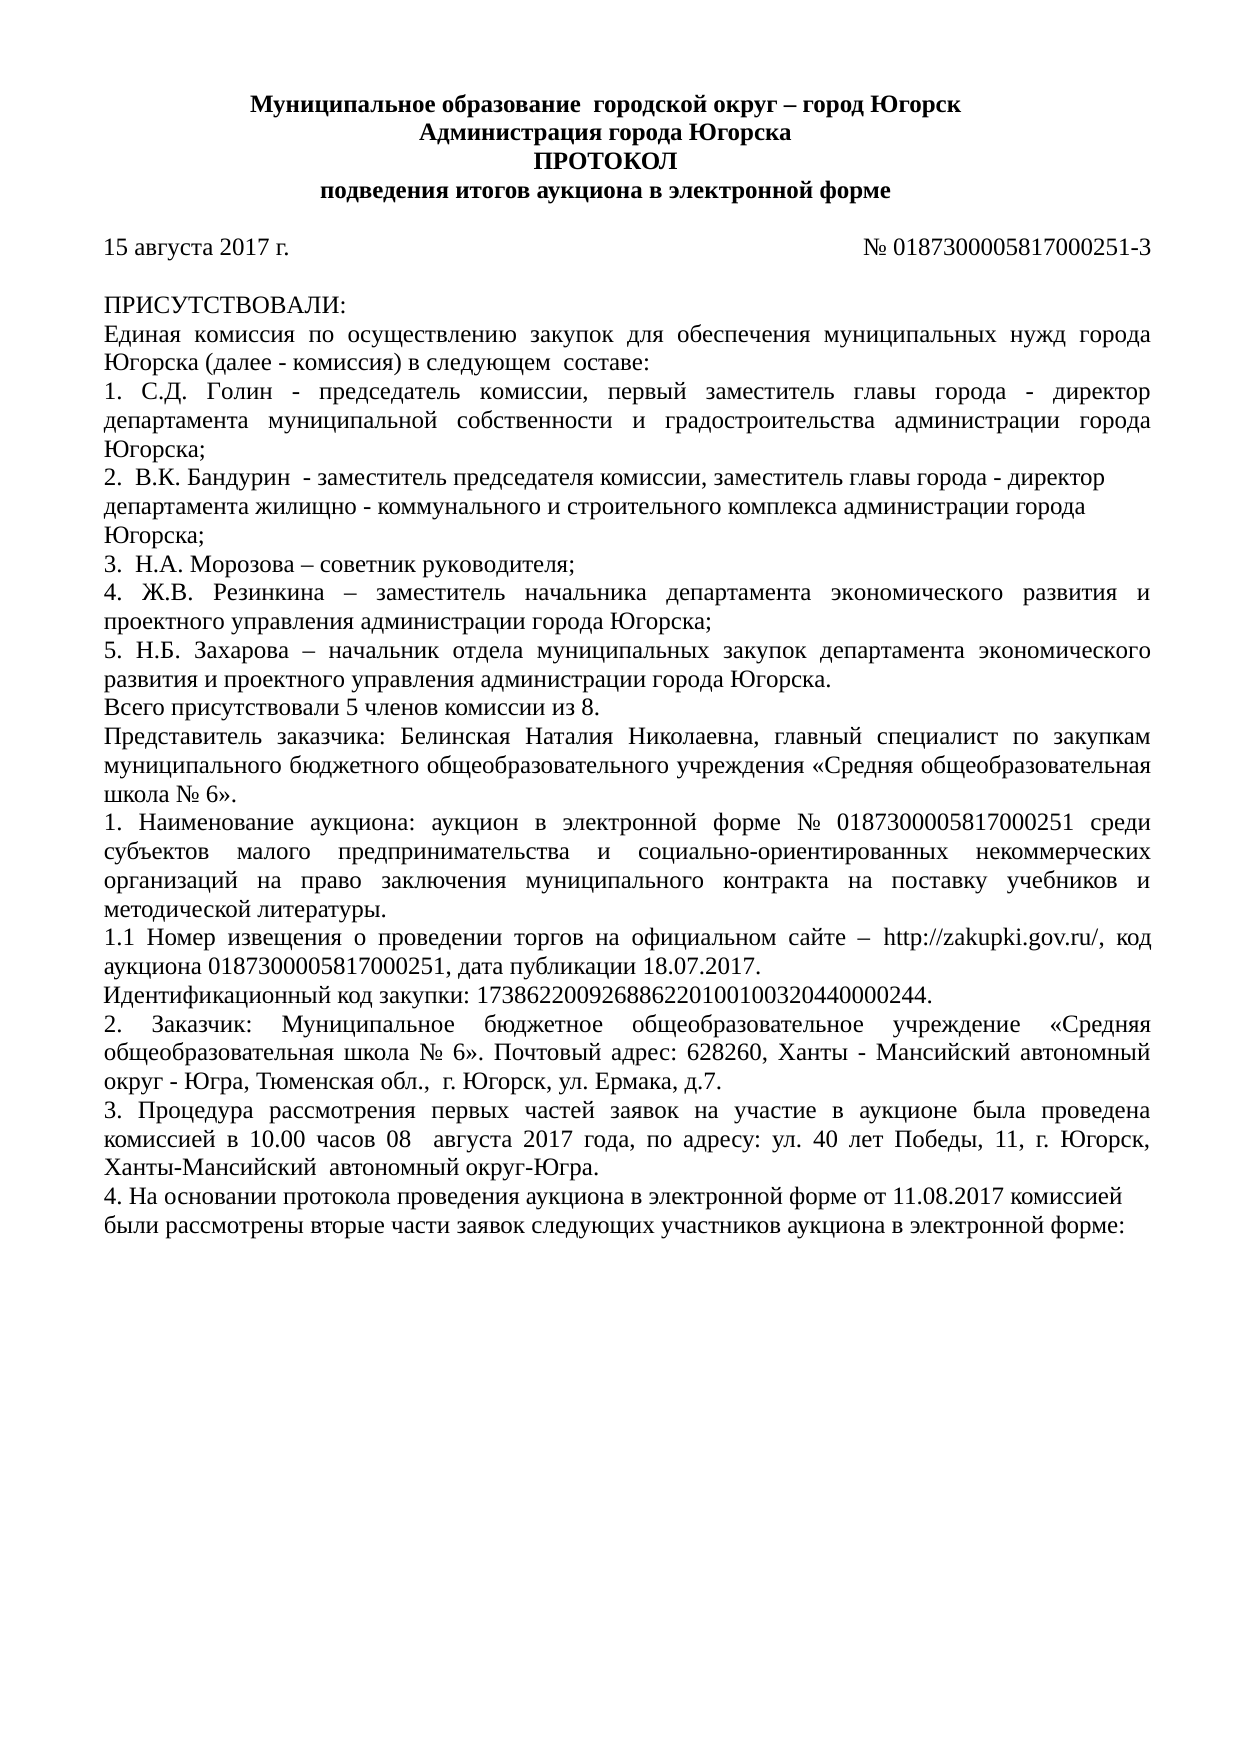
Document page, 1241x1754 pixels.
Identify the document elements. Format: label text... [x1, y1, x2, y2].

text 4. На основании протокола проведения аукциона в электронной форме от 11.08.2017 комиссией были рассмотрены вторые части заявок следующих участников аукциона в электронной форме: [103, 1181, 1152, 1239]
list 3. Н.А. Морозова – советник руководителя; [103, 549, 1152, 577]
text Представитель заказчика: Белинская Наталия Николаевна, главный специалист по закупкам муниципального бюджетного общеобразовательного учреждения «Средняя общеобразовательная школа № 6». [103, 721, 1152, 807]
text 2. Заказчик: Муниципальное бюджетное общеобразовательное учреждение «Средняя общеобразовательная школа № 6». Почтовый адрес: 628260, Ханты - Мансийский автономный округ - Югра, Тюменская обл., г. Югорск, ул. Ермака, д.7. [103, 1009, 1152, 1095]
text 3. Процедура рассмотрения первых частей заявок на участие в аукционе была проведена комиссией в 10.00 часов 08 августа 2017 года, по адресу: ул. 40 лет Победы, 11, г. Югорск, Ханты-Мансийский автономный округ-Югра. [103, 1095, 1152, 1181]
text Администрация города Югорска [59, 117, 1152, 146]
text Всего присутствовали 5 членов комиссии из 8. [103, 692, 1152, 721]
list 5. Н.Б. Захарова – начальник отдела муниципальных закупок департамента экономического развития и проектного управления администрации города Югорска. [103, 635, 1152, 692]
text Муниципальное образование городской округ – город Югорск [59, 89, 1152, 117]
text 2. В.К. Бандурин - заместитель председателя комиссии, заместитель главы города - директор департамента жилищно - коммунального и строительного комплекса администрации города Югорска; [103, 462, 1152, 549]
text 1. Наименование аукциона: аукцион в электронной форме № 0187300005817000251 среди субъектов малого предпринимательства и социально-ориентированных некоммерческих организаций на право заключения муниципального контракта на поставку учебников и методической литературы. [103, 807, 1152, 922]
list 4. Ж.В. Резинкина – заместитель начальника департамента экономического развития и проектного управления администрации города Югорска; [103, 577, 1152, 635]
text 15 августа 2017 г. № 0187300005817000251-3 [59, 232, 1152, 261]
text Идентификационный код закупки: 173862200926886220100100320440000244. [59, 980, 1152, 1009]
list Единая комиссия по осуществлению закупок для обеспечения муниципальных нужд города Югорска (далее - комиссия) в следующем составе: [103, 319, 1152, 376]
list 1. С.Д. Голин - председатель комиссии, первый заместитель главы города - директор департамента муниципальной собственности и градостроительства администрации города Югорска; [103, 376, 1152, 462]
list ПРИСУТСТВОВАЛИ: [103, 290, 1152, 319]
text подведения итогов аукциона в электронной форме [59, 175, 1152, 204]
text ПРОТОКОЛ [59, 146, 1152, 175]
text 1.1 Номер извещения о проведении торгов на официальном сайте – http://zakupki.gov.ru/, код аукциона 0187300005817000251, дата публикации 18.07.2017. [103, 922, 1152, 980]
